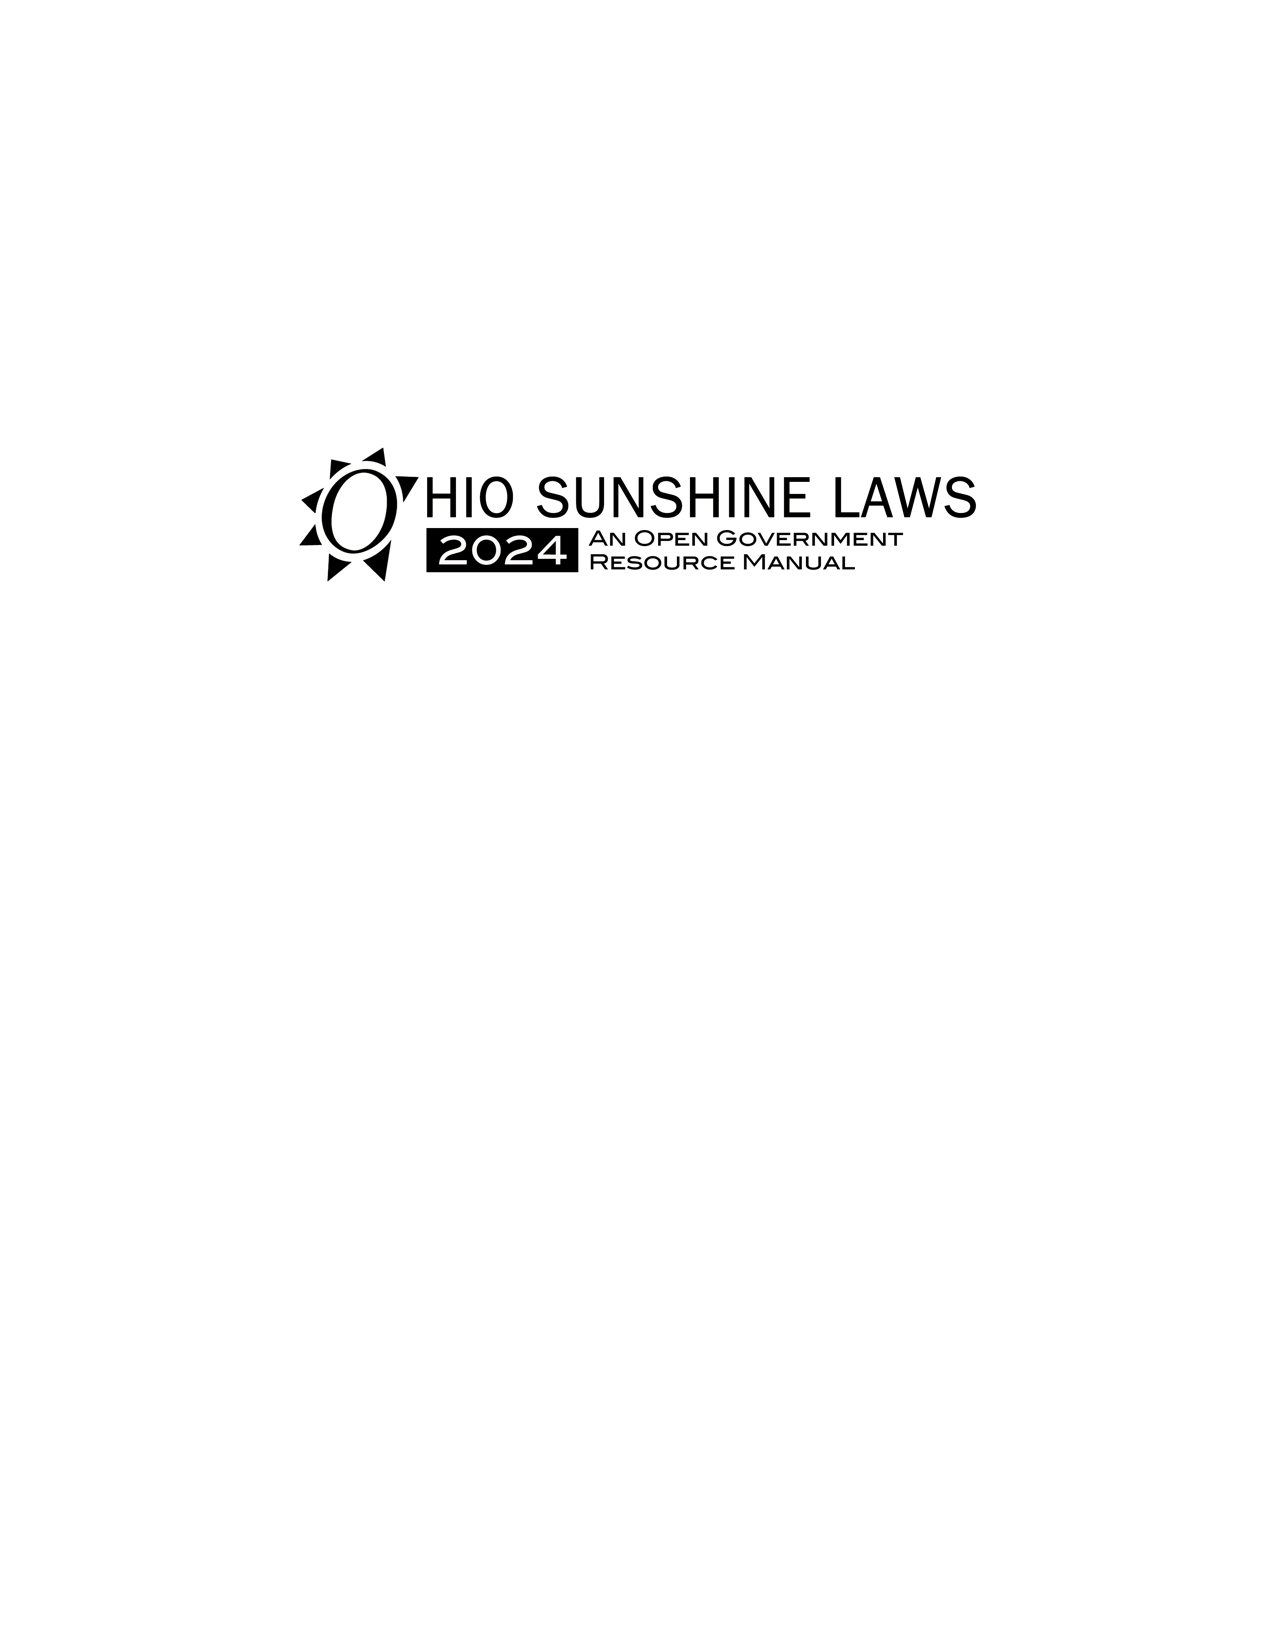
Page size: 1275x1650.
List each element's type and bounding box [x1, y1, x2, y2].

picture [295, 442, 979, 584]
